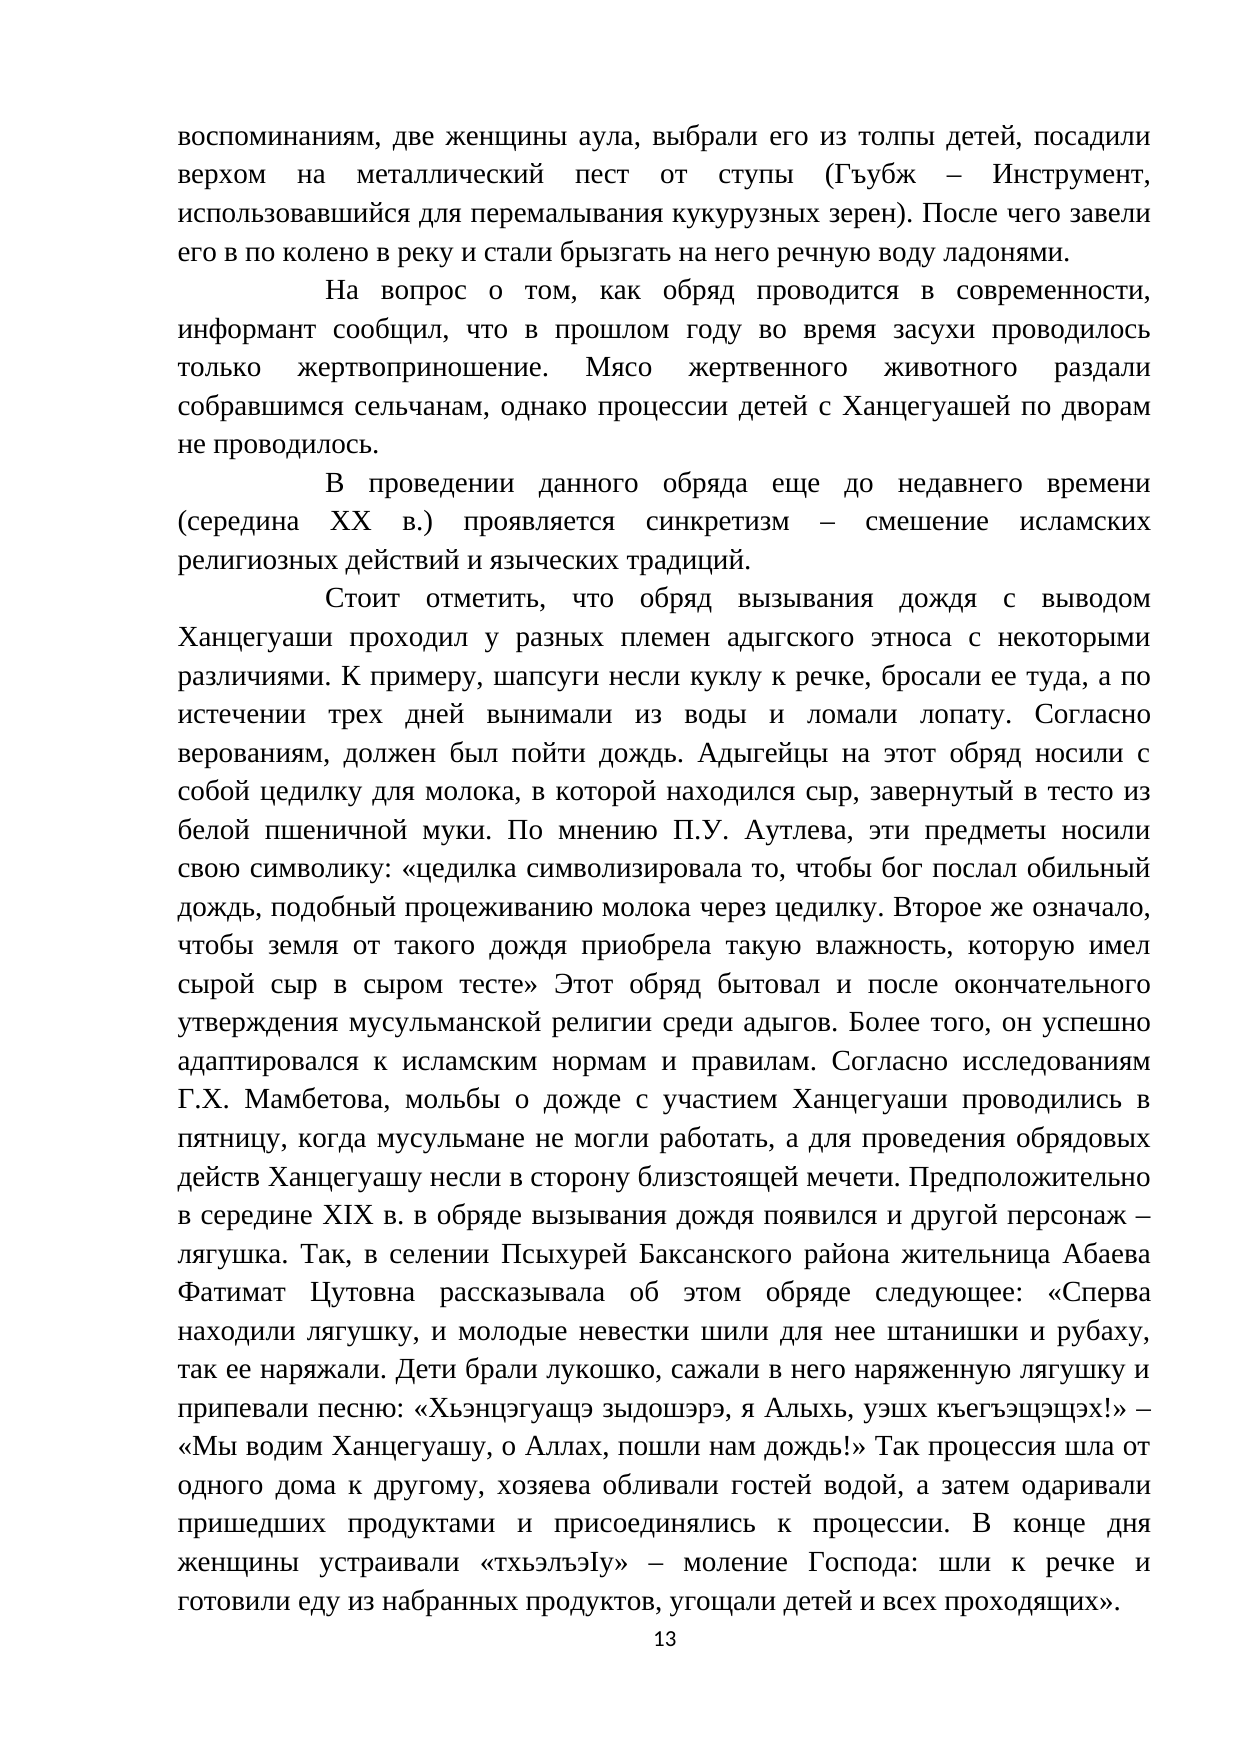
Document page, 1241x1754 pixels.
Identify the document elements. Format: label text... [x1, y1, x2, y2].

text В проведении данного обряда еще до недавнего времени (середина XX в.) проявляется синкретизм – смешение исламских религиозных действий и языческих традиций. [177, 465, 1152, 576]
text Стоит отметить, что обряд вызывания дождя с выводом Ханцегуаши проходил у разных племен адыгского этноса с некоторыми различиями. К примеру, шапсуги несли куклу к речке, бросали ее туда, а по истечении трех дней вынимали из воды и ломали лопату. Согласно верованиям, должен был пойти дождь. Адыгейцы на этот обряд носили с собой цедилку для молока, в которой находился сыр, завернутый в тесто из белой пшеничной муки. По мнению П.У. Аутлева, эти предметы носили свою символику: «цедилка символизировала то, чтобы бог послал обильный дождь, подобный процеживанию молока через цедилку. Второе же означало, чтобы земля от такого дождя приобрела такую влажность, которую имел сырой сыр в сыром тесте» Этот обряд бытовал и после окончательного утверждения мусульманской религии среди адыгов. Более того, он успешно адаптировался к исламским нормам и правилам. Cогласно исследованиям Г.Х. Мамбетова, мольбы о дожде с участием Ханцегуаши проводились в пятницу, когда мусульмане не могли работать, а для проведения обрядовых действ Ханцегуашу несли в сторону близстоящей мечети. Предположительно в середине XIX в. в обряде вызывания дождя появился и другой персонаж – лягушка. Так, в селении Псыхурей Баксанского района жительница Абаева Фатимат Цутовна рассказывала об этом обряде следующее: «Сперва находили лягушку, и молодые невестки шили для нее штанишки и рубаху, так ее наряжали. Дети брали лукошко, сажали в него наряженную лягушку и припевали песню: «Хьэнцэгуащэ зыдошэрэ, я Алыхь, уэшх къегъэщэщэх!» – «Мы водим Ханцегуашу, о Аллах, пошли нам дождь!» Так процессия шла от одного дома к другому, хозяева обливали гостей водой, а затем одаривали пришедших продуктами и присоединялись к процессии. В конце дня женщины устраивали «тхьэлъэIу» – моление Господа: шли к речке и готовили еду из набранных продуктов, угощали детей и всех проходящих». [177, 581, 1152, 1616]
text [177, 118, 1152, 267]
text На вопрос о том, как обряд проводится в современности, информант сообщил, что в прошлом году во время засухи проводилось только жертвоприношение. Мясо жертвенного животного раздали собравшимся сельчанам, однако процессии детей с Ханцегуашей по дворам не проводилось. [177, 272, 1152, 460]
